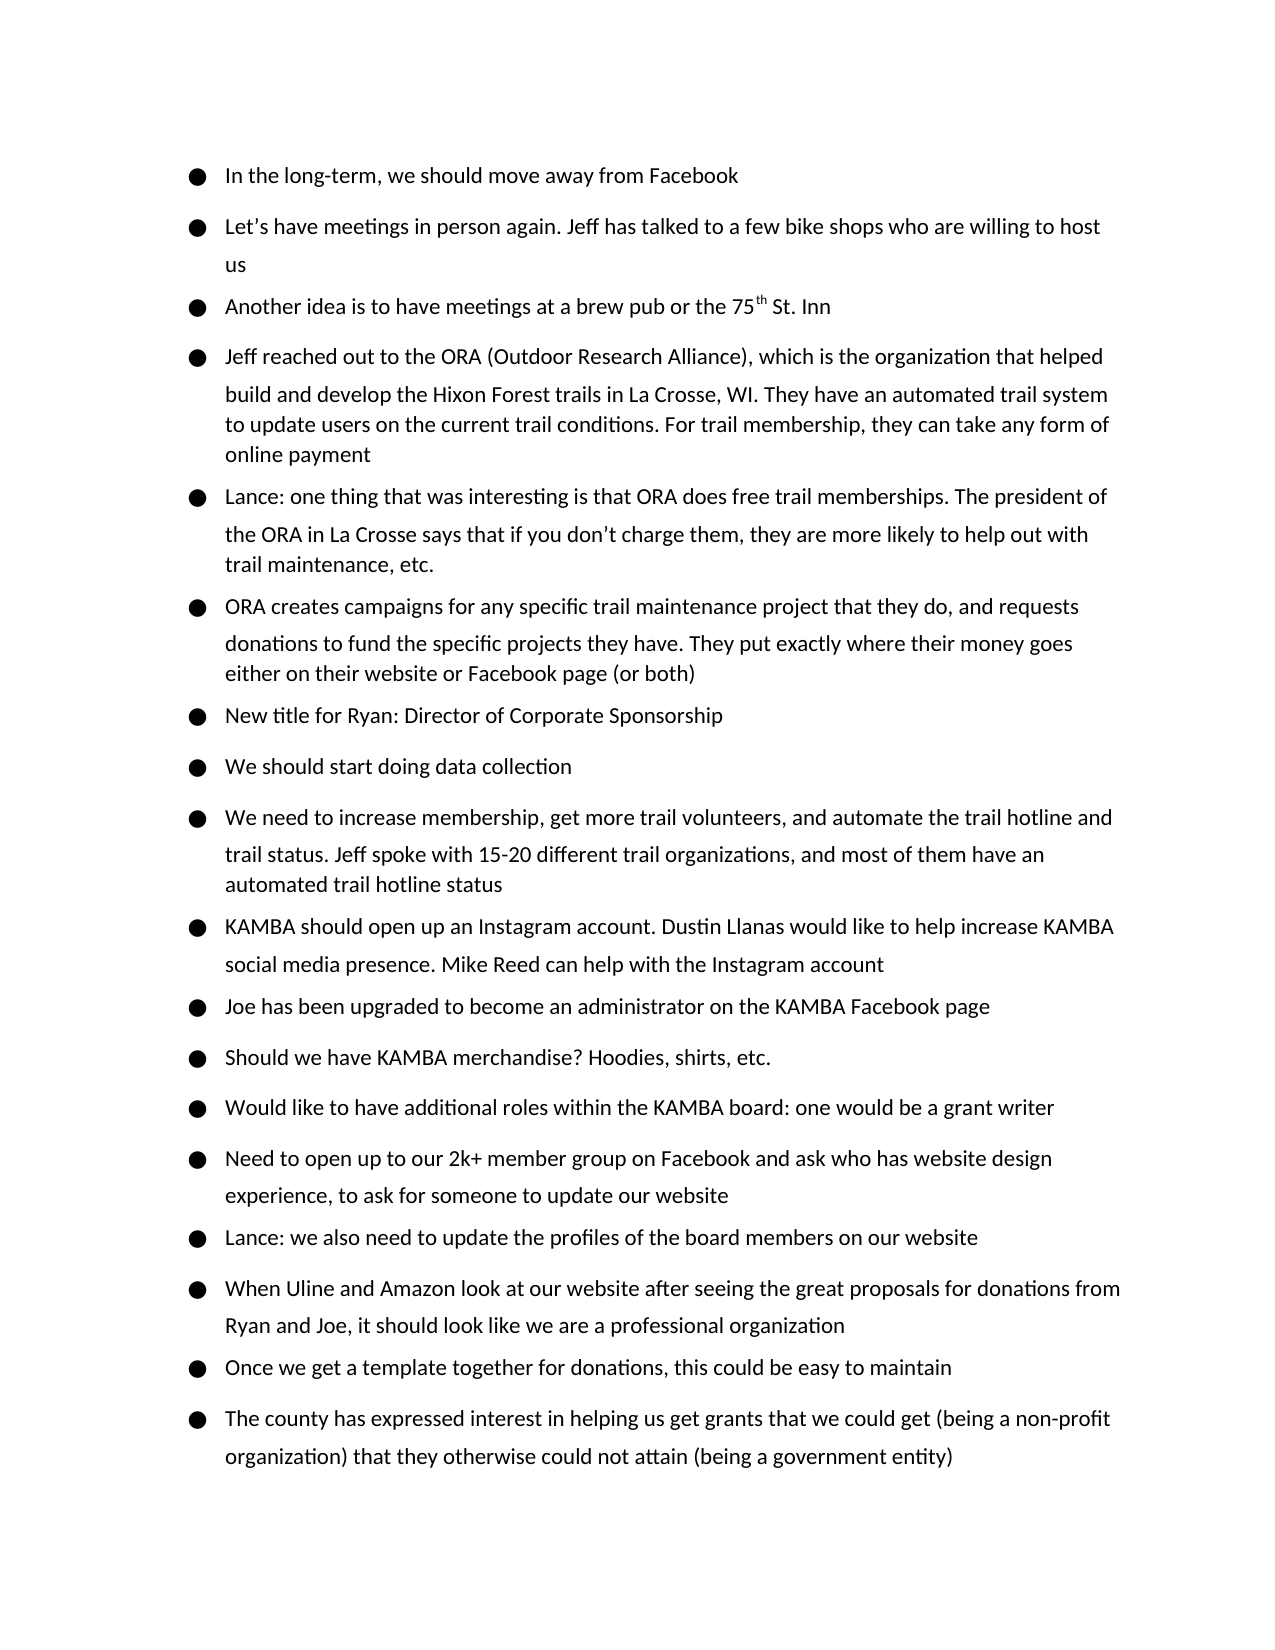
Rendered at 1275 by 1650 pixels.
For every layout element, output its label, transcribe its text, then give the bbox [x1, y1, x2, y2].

list ORA creates campaigns for any specific trail maintenance project that they do, and requests donations to fund the specific projects they have. They put exactly where their money goes either on their website or Facebook page (or both) [187, 580, 1125, 688]
list Need to open up to our 2k+ member group on Facebook and ask who has website design experience, to ask for someone to update our website [187, 1132, 1125, 1209]
list We need to increase membership, get more trail volunteers, and automate the trail hotline and trail status. Jeff spoke with 15-20 different trail organizations, and most of them have an automated trail hotline status [187, 791, 1125, 899]
list The county has expressed interest in helping us get grants that we could get (being a non-profit organization) that they otherwise could not attain (being a government entity) [187, 1393, 1125, 1470]
list Joe has been upgraded to become an administrator on the KAMBA Facebook page [187, 980, 1125, 1027]
list We should start doing data collection [187, 741, 1125, 787]
list In the long-term, we should move away from Facebook [187, 150, 1125, 197]
list Lance: one thing that was interesting is that ORA does free trail memberships. The president of the ORA in La Crosse says that if you don’t charge them, they are more likely to help out with trail maintenance, etc. [187, 471, 1125, 578]
list Let’s have meetings in person again. Jeff has talked to a few bike shops who are willing to host us [187, 201, 1125, 278]
list Once we get a template together for donations, this could be easy to maintain [187, 1342, 1125, 1389]
list When Uline and Amazon look at our website after seeing the great proposals for donations from Ryan and Joe, it should look like we are a professional organization [187, 1262, 1125, 1340]
list New title for Ryan: Director of Corporate Sponsorship [187, 690, 1125, 737]
list Would like to have additional roles within the KAMBA board: one would be a grant writer [187, 1082, 1125, 1129]
list Lance: we also need to update the profiles of the board members on our website [187, 1212, 1125, 1259]
list KAMBA should open up an Instagram account. Dustin Llanas would like to help increase KAMBA social media presence. Mike Reed can help with the Instagram account [187, 901, 1125, 978]
list Should we have KAMBA merchandise? Hoodies, shirts, etc. [187, 1031, 1125, 1078]
list Another idea is to have meetings at a brew pub or the 75th St. Inn [187, 280, 1125, 327]
list Jeff reached out to the ORA (Outdoor Research Alliance), which is the organization that helped build and develop the Hixon Forest trails in La Crosse, WI. They have an automated trail system to update users on the current trail conditions. For trail membership, they can take any form of online payment [187, 331, 1125, 468]
